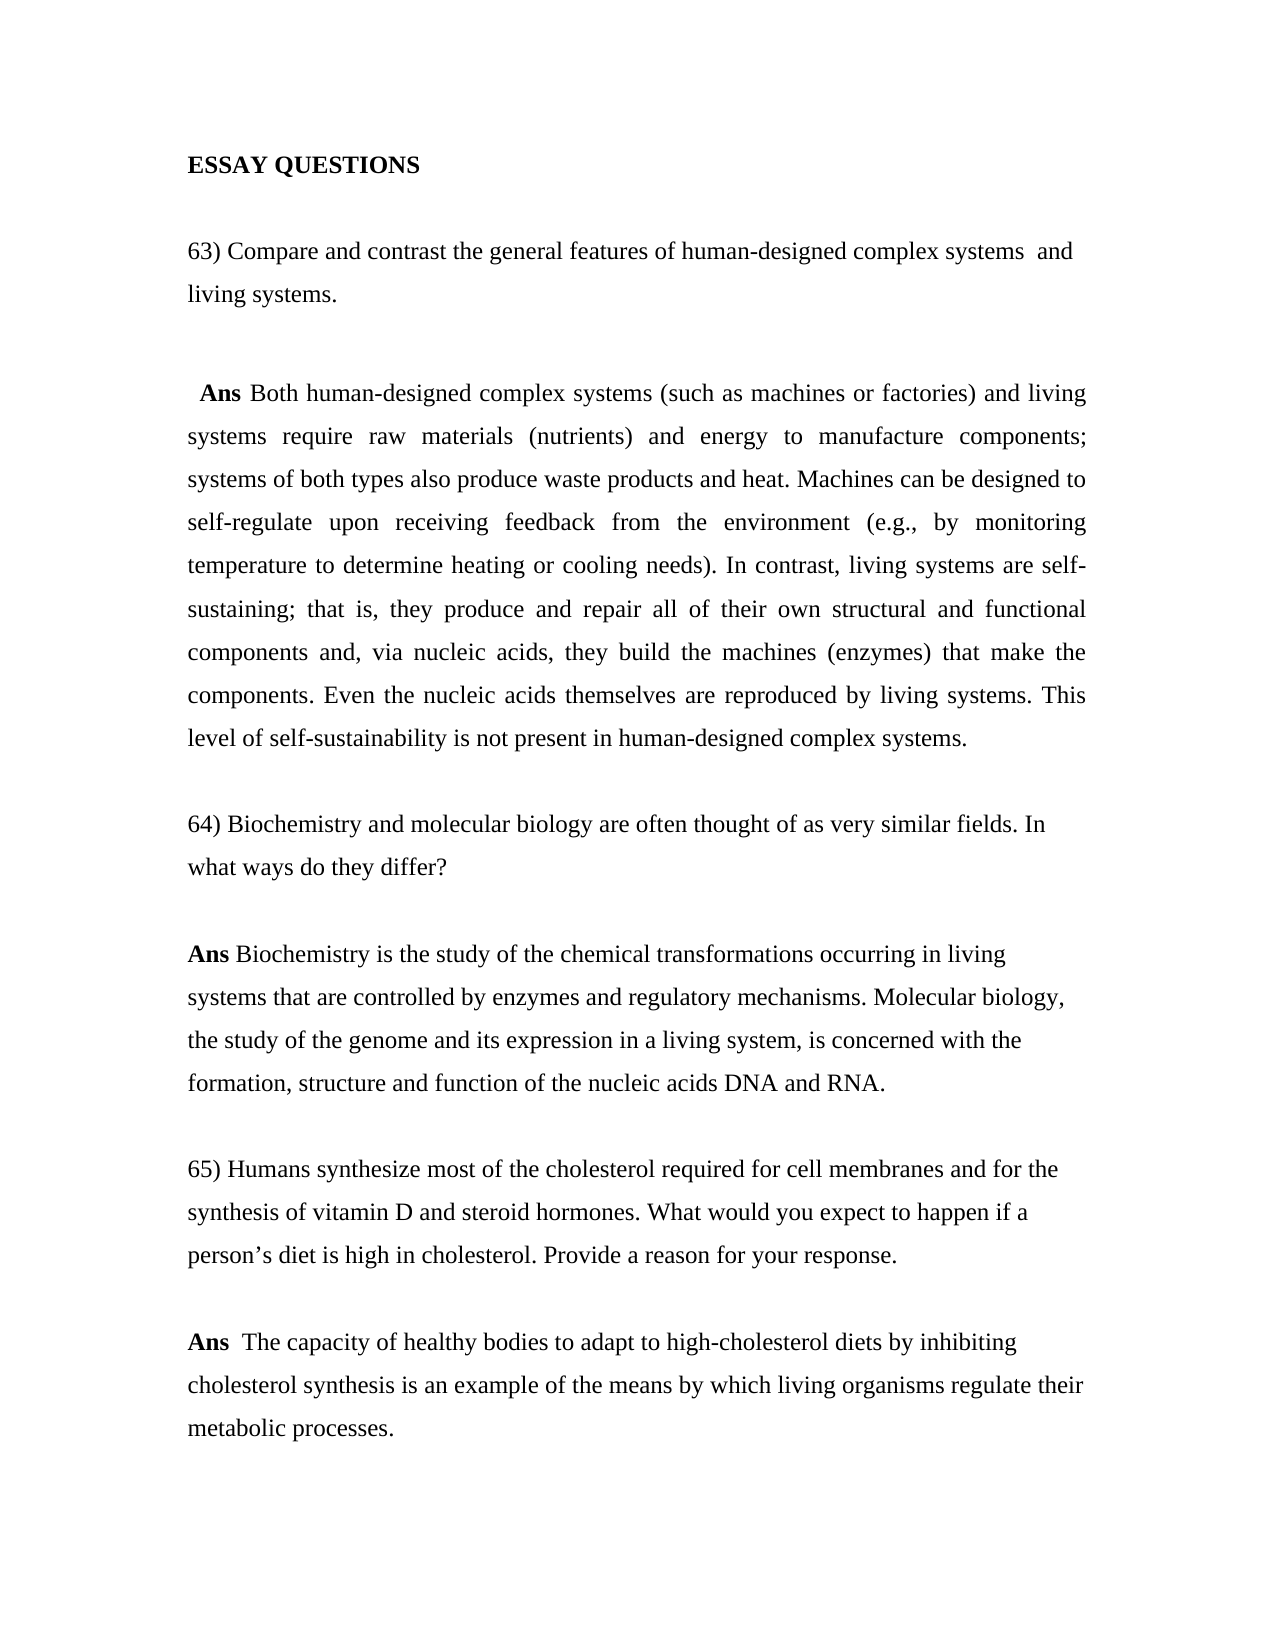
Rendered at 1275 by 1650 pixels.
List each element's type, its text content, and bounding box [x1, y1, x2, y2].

text 65) Humans synthesize most of the cholesterol required for cell membranes and for the synthesis of vitamin D and steroid hormones. What would you expect to happen if a person’s diet is high in cholesterol. Provide a reason for your response. [187, 1154, 1087, 1269]
text Ans Both human-designed complex systems (such as machines or factories) and living systems require raw materials (nutrients) and energy to manufacture components; systems of both types also produce waste products and heat. Machines can be designed to self-regulate upon receiving feedback from the environment (e.g., by monitoring temperature to determine heating or cooling needs). In contrast, living systems are self-sustaining; that is, they produce and repair all of their own structural and functional components and, via nucleic acids, they build the machines (enzymes) that make the components. Even the nucleic acids themselves are reproduced by living systems. This level of self-sustainability is not present in human-designed complex systems. [112, 378, 1087, 752]
text 64) Biochemistry and molecular biology are often thought of as very similar fields. In what ways do they differ? [187, 809, 1087, 881]
text Ans The capacity of healthy bodies to adapt to high-cholesterol diets by inhibiting cholesterol synthesis is an example of the means by which living organisms regulate their metabolic processes. [187, 1327, 1087, 1442]
text 63) Compare and contrast the general features of human-designed complex systems and living systems. [187, 236, 1087, 308]
text ESSAY QUESTIONS [187, 150, 1087, 179]
text Ans Biochemistry is the study of the chemical transformations occurring in living systems that are controlled by enzymes and regulatory mechanisms. Molecular biology, the study of the genome and its expression in a living system, is concerned with the formation, structure and function of the nucleic acids DNA and RNA. [187, 939, 1087, 1097]
